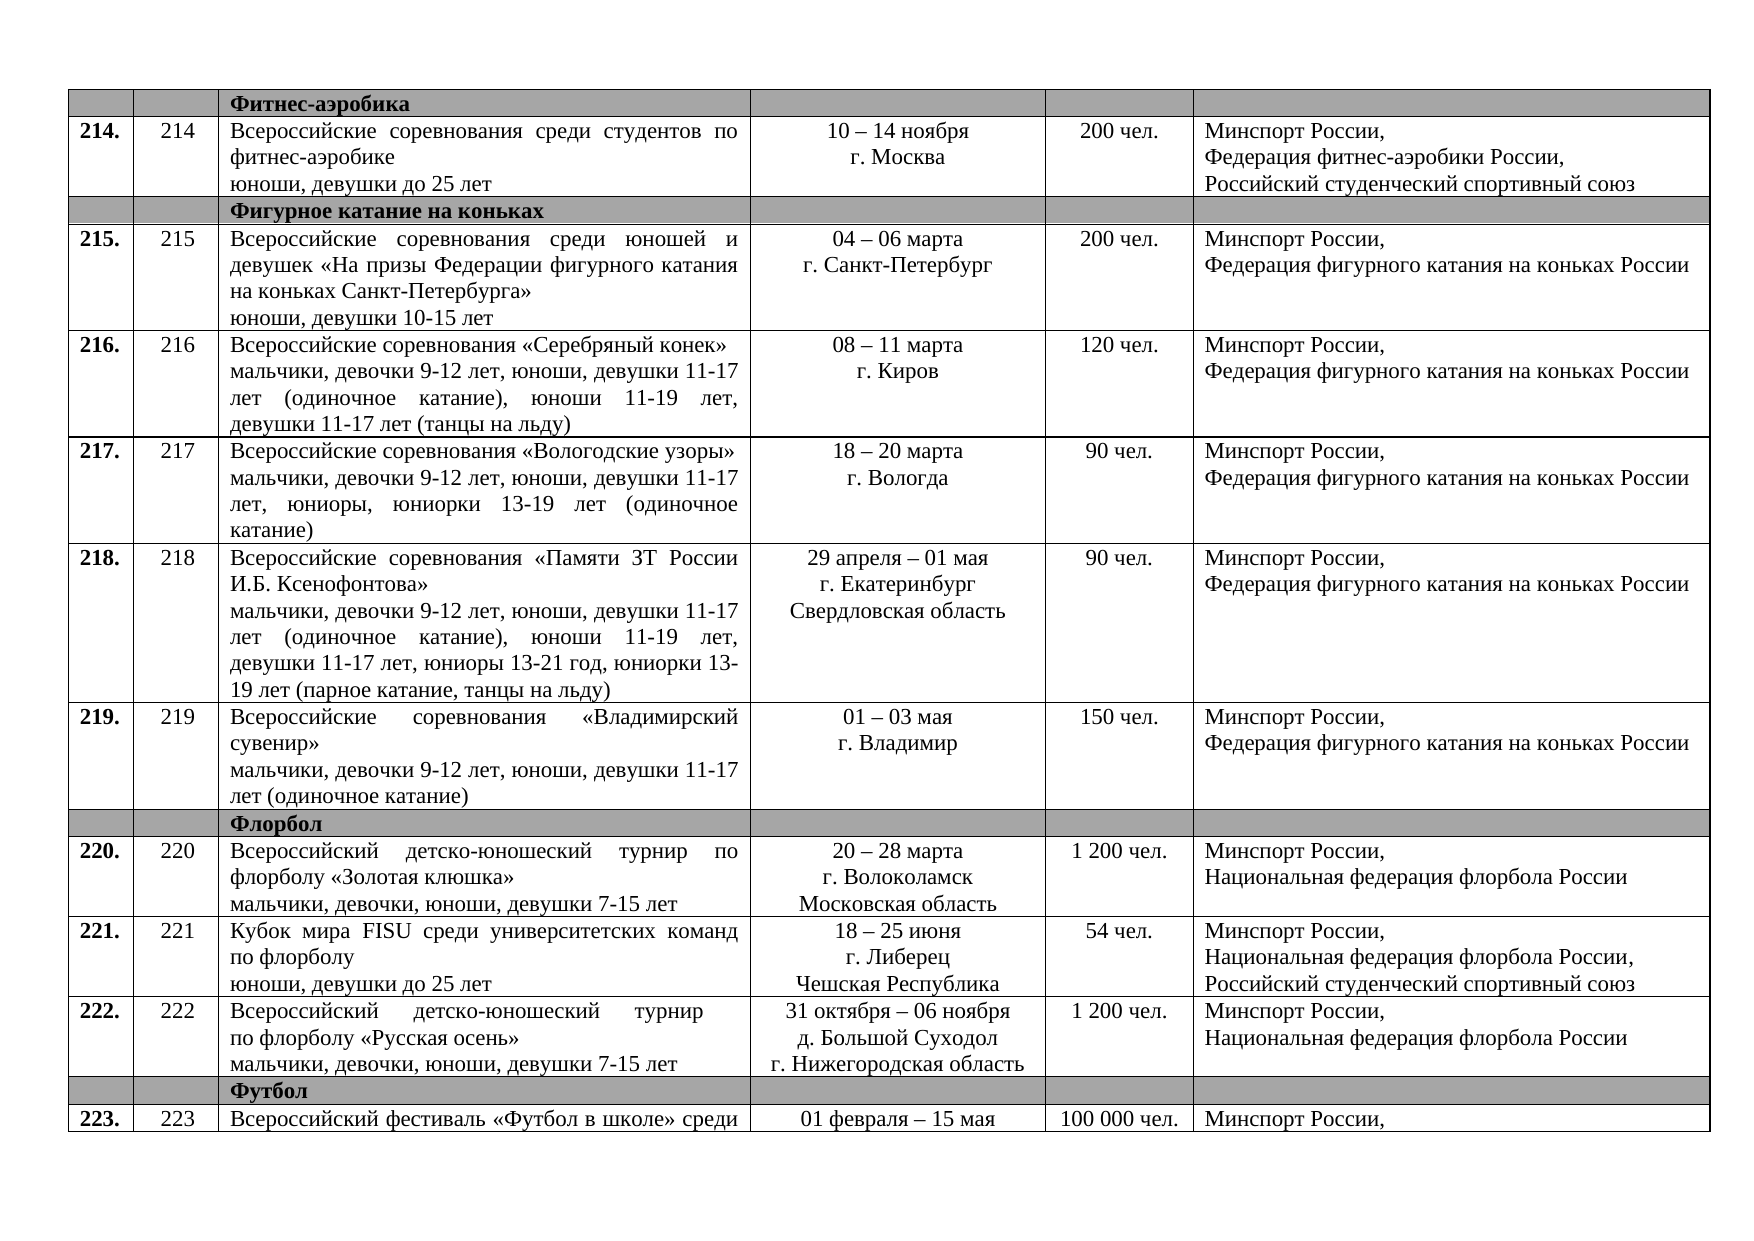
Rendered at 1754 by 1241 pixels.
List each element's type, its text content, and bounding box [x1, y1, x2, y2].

table_cell 150 чел. [1046, 703, 1193, 808]
table_cell Минспорт России, Национальная федерация флорбола России, Российский студенческий спортивный союз [1194, 917, 1709, 996]
table_cell Минспорт России, Федерация фигурного катания на коньках России [1194, 438, 1709, 543]
table_cell [69, 197, 133, 223]
table_cell Минспорт России, Федерация фигурного катания на коньках России [1194, 225, 1709, 330]
table_cell Всероссийские соревнования среди студентов по фитнес-аэробике юноши, девушки до 25 лет [219, 117, 750, 196]
table_cell 20 – 28 марта г. Волоколамск Московская область [751, 837, 1045, 916]
table_cell [69, 438, 133, 543]
table_cell Всероссийские соревнования «Владимирский сувенир» мальчики, девочки 9-12 лет, юноши, девушки 11-17 лет (одиночное катание) [219, 703, 750, 808]
table_cell 218 [134, 544, 218, 702]
table_cell [69, 225, 133, 330]
table_cell Всероссийский детско-юношеский турнир по флорболу «Золотая клюшка» мальчики, девочки, юноши, девушки 7-15 лет [219, 837, 750, 916]
table_cell [751, 1077, 1045, 1104]
table_cell [751, 810, 1045, 836]
table_cell [134, 90, 218, 116]
table_cell 1 200 чел. [1046, 837, 1193, 916]
table_cell [69, 703, 133, 808]
table_cell Минспорт России, Национальная федерация флорбола России [1194, 997, 1709, 1076]
table_cell 200 чел. [1046, 225, 1193, 330]
table_cell Футбол [219, 1077, 750, 1104]
table_cell [1194, 1077, 1709, 1104]
table_cell [69, 917, 133, 996]
table_cell [1046, 1077, 1193, 1104]
table_cell [69, 544, 133, 702]
table_cell Всероссийские соревнования среди юношей и девушек «На призы Федерации фигурного катания на коньках Санкт-Петербурга» юноши, девушки 10-15 лет [219, 225, 750, 330]
table_cell Всероссийские соревнования «Серебряный конек» мальчики, девочки 9-12 лет, юноши, девушки 11-17 лет (одиночное катание), юноши 11-19 лет, девушки 11-17 лет (танцы на льду) [219, 331, 750, 436]
table_cell [69, 331, 133, 436]
table_cell [134, 810, 218, 836]
table_cell 221 [134, 917, 218, 996]
table_cell 31 октября – 06 ноября д. Большой Суходол г. Нижегородская область [751, 997, 1045, 1076]
table_cell 90 чел. [1046, 544, 1193, 702]
table_cell [751, 90, 1045, 116]
table_cell 200 чел. [1046, 117, 1193, 196]
table_cell Минспорт России, Федерация фигурного катания на коньках России [1194, 544, 1709, 702]
table_cell [134, 197, 218, 223]
table_cell 54 чел. [1046, 917, 1193, 996]
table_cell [1194, 1105, 1709, 1131]
table_cell Флорбол [219, 810, 750, 836]
table_cell Минспорт России, Национальная федерация флорбола России [1194, 837, 1709, 916]
table_cell 08 – 11 марта г. Киров [751, 331, 1045, 436]
table_cell [1046, 810, 1193, 836]
table_cell [69, 1077, 133, 1104]
table_cell [69, 90, 133, 116]
table_cell [751, 197, 1045, 223]
table_cell [69, 117, 133, 196]
table_cell Всероссийские соревнования «Памяти ЗТ России И.Б. Ксенофонтова» мальчики, девочки 9-12 лет, юноши, девушки 11-17 лет (одиночное катание), юноши 11-19 лет, девушки 11-17 лет, юниоры 13-21 год, юниорки 13-19 лет (парное катание, танцы на льду) [219, 544, 750, 702]
table_cell [1194, 197, 1709, 223]
table_cell 18 – 25 июня г. Либерец Чешская Республика [751, 917, 1045, 996]
table_cell [1046, 90, 1193, 116]
table_cell [134, 1077, 218, 1104]
table_cell [69, 837, 133, 916]
table_cell [69, 997, 133, 1076]
table_cell 222 [134, 997, 218, 1076]
table_cell 18 – 20 марта г. Вологда [751, 438, 1045, 543]
table_cell 90 чел. [1046, 438, 1193, 543]
table_cell Минспорт России, Федерация фигурного катания на коньках России [1194, 331, 1709, 436]
table_cell [69, 1105, 133, 1131]
table_cell 223 [134, 1105, 218, 1131]
table_cell Фитнес-аэробика [219, 90, 750, 116]
table_cell [1194, 810, 1709, 836]
table_cell 01 – 03 мая г. Владимир [751, 703, 1045, 808]
table_cell 216 [134, 331, 218, 436]
table_cell 10 – 14 ноября г. Москва [751, 117, 1045, 196]
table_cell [219, 1105, 750, 1131]
table_cell Всероссийский детско-юношеский турнир по флорболу «Русская осень» мальчики, девочки, юноши, девушки 7-15 лет [219, 997, 750, 1076]
table_cell 217 [134, 438, 218, 543]
table_cell Минспорт России, Федерация фигурного катания на коньках России [1194, 703, 1709, 808]
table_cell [751, 1105, 1045, 1131]
table_cell 29 апреля – 01 мая г. Екатеринбург Свердловская область [751, 544, 1045, 702]
table_cell Минспорт России, Федерация фитнес-аэробики России, Российский студенческий спортивный союз [1194, 117, 1709, 196]
table_cell 219 [134, 703, 218, 808]
table_cell [1046, 197, 1193, 223]
table_cell Фигурное катание на коньках [219, 197, 750, 223]
table_cell Всероссийские соревнования «Вологодские узоры» мальчики, девочки 9-12 лет, юноши, девушки 11-17 лет, юниоры, юниорки 13-19 лет (одиночное катание) [219, 438, 750, 543]
table_cell 100 000 чел. [1046, 1105, 1193, 1131]
table_cell 04 – 06 марта г. Санкт-Петербург [751, 225, 1045, 330]
table_cell 220 [134, 837, 218, 916]
table_cell [69, 810, 133, 836]
table_cell 214 [134, 117, 218, 196]
table_cell 1 200 чел. [1046, 997, 1193, 1076]
table_cell Кубок мира FISU среди университетских команд по флорболу юноши, девушки до 25 лет [219, 917, 750, 996]
table_cell [1194, 90, 1709, 116]
table_cell 215 [134, 225, 218, 330]
table_cell 120 чел. [1046, 331, 1193, 436]
